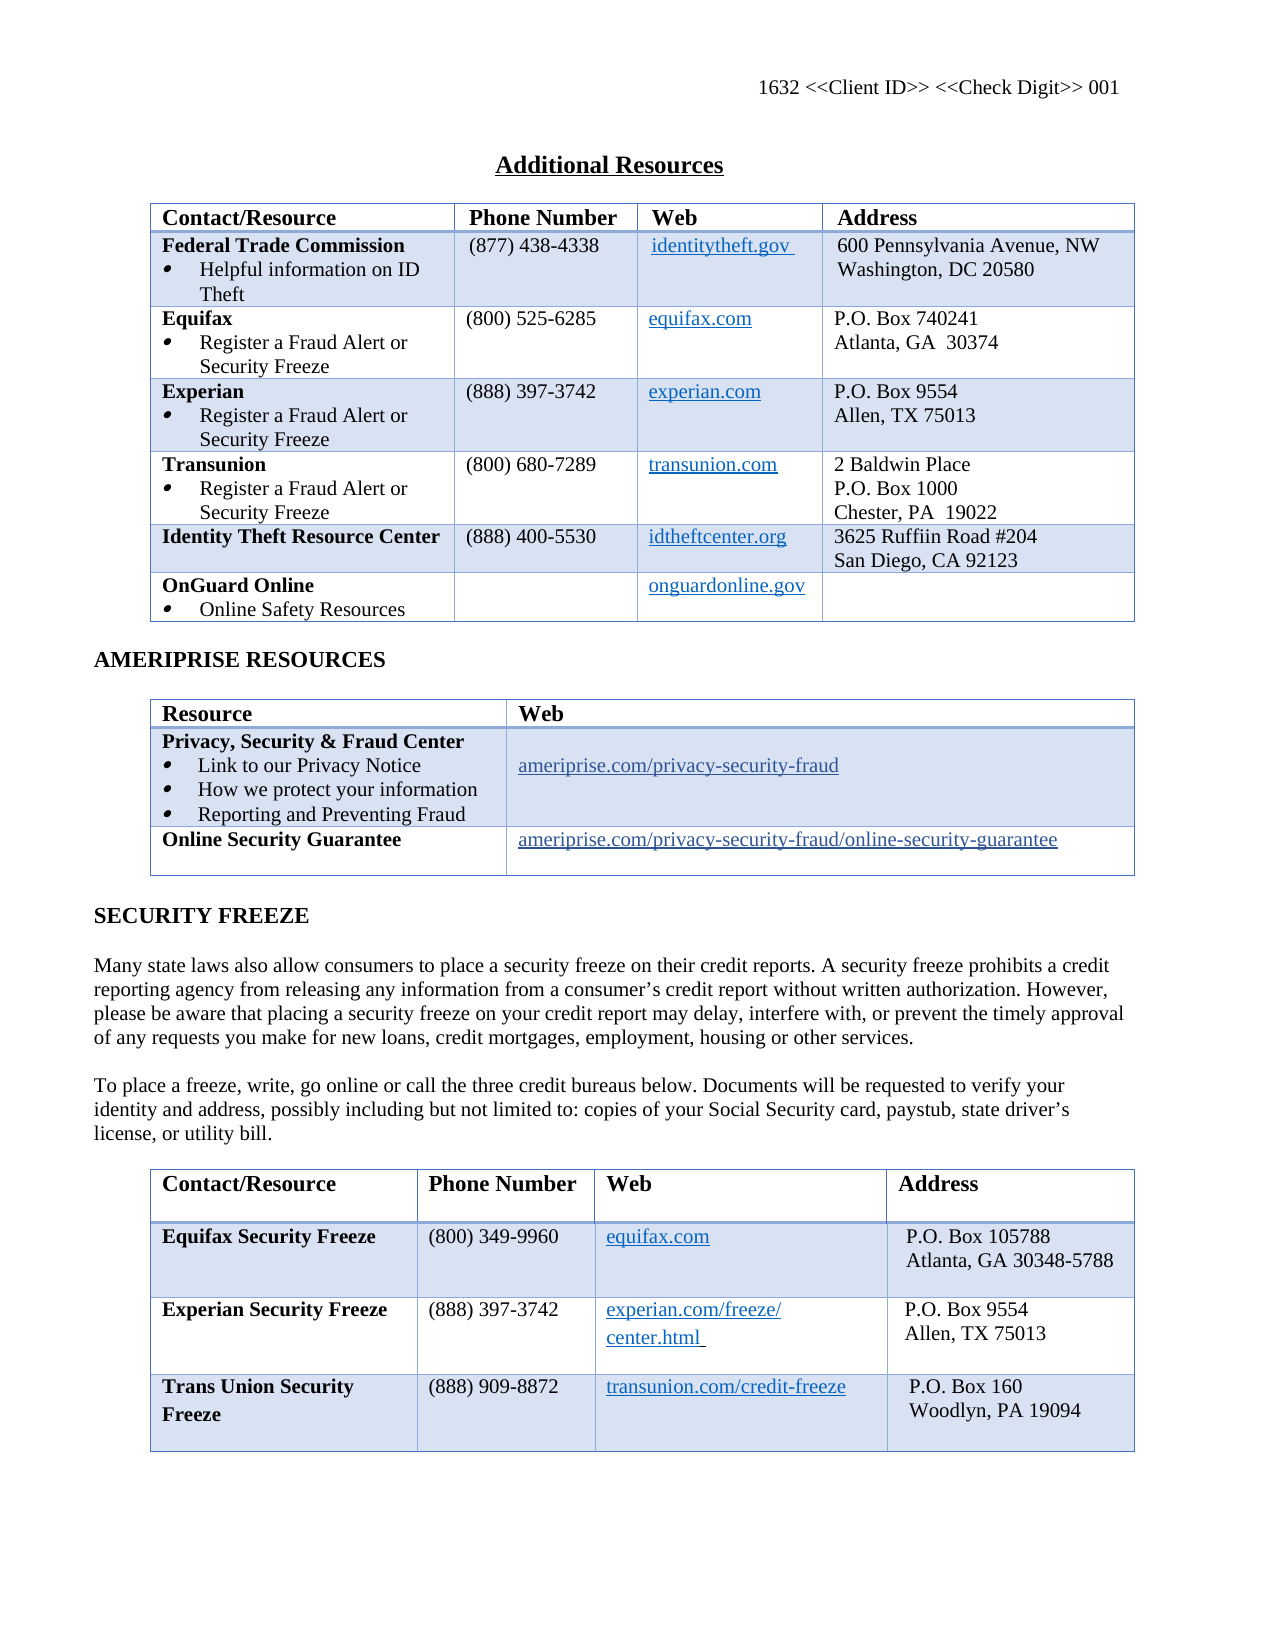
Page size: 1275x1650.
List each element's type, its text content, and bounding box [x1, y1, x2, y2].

text Additional Resources [94, 150, 1125, 179]
table_cell equifax.com [596, 1224, 887, 1297]
table_cell Online Security Guarantee [151, 827, 506, 875]
table_header Resource [151, 700, 506, 726]
table_header Contact/Resource [151, 204, 454, 230]
table_cell Equifax Security Freeze [151, 1224, 417, 1297]
table_header Contact/Resource [151, 1170, 417, 1221]
table_cell P.O. Box 740241 Atlanta, GA 30374 [823, 307, 1134, 378]
table_cell idtheftcenter.org [638, 525, 822, 572]
table_cell P.O. Box 105788 Atlanta, GA 30348-5788 [888, 1224, 1134, 1297]
table_cell Identity Theft Resource Center [151, 525, 454, 572]
table_cell P.O. Box 9554 Allen, TX 75013 [823, 379, 1134, 451]
table_cell experian.com/freeze/center.html [596, 1298, 887, 1374]
table_header Web [595, 1170, 886, 1221]
table_cell 2 Baldwin Place P.O. Box 1000 Chester, PA 19022 [823, 452, 1134, 524]
table_cell ameriprise.com/privacy-security-fraud [507, 729, 1134, 826]
table_cell Equifax Register a Fraud Alert or Security Freeze [151, 307, 454, 378]
table_cell identitytheft.gov [638, 233, 822, 306]
table_cell P.O. Box 9554 Allen, TX 75013 [888, 1298, 1134, 1374]
table_cell (877) 438-4338 [455, 233, 637, 306]
table_header Web [507, 700, 1134, 726]
table_cell (800) 349-9960 [418, 1224, 595, 1297]
table_cell (888) 400-5530 [455, 525, 637, 572]
table_cell P.O. Box 160 Woodlyn, PA 19094 [888, 1375, 1134, 1451]
table_cell (800) 525-6285 [455, 307, 637, 378]
table_cell Experian Security Freeze [151, 1298, 417, 1374]
table_cell equifax.com [638, 307, 822, 378]
table_header Phone Number [455, 204, 637, 230]
table_cell Experian Register a Fraud Alert or Security Freeze [151, 379, 454, 451]
table_cell Federal Trade Commission Helpful information on ID Theft [151, 233, 454, 306]
table_cell (888) 397-3742 [418, 1298, 595, 1374]
table_cell OnGuard Online Online Safety Resources [151, 573, 454, 621]
table_cell [455, 573, 637, 621]
table_cell 600 Pennsylvania Avenue, NW Washington, DC 20580 [823, 233, 1134, 306]
table_cell onguardonline.gov [638, 573, 822, 621]
text AMERIPRISE RESOURCES [94, 646, 1125, 672]
table_cell (800) 680-7289 [455, 452, 637, 524]
table_cell transunion.com [638, 452, 822, 524]
table_header Address [887, 1170, 1134, 1221]
table_header Web [638, 204, 822, 230]
table_cell Trans Union Security Freeze [151, 1375, 417, 1451]
table_cell experian.com [638, 379, 822, 451]
table_cell (888) 909-8872 [418, 1375, 595, 1451]
table_cell Transunion Register a Fraud Alert or Security Freeze [151, 452, 454, 524]
table_cell Privacy, Security & Fraud Center Link to our Privacy Notice How we protect your information Reporting and Preventing Fraud [151, 729, 506, 826]
table_header Address [823, 204, 1134, 230]
table_cell (888) 397-3742 [455, 379, 637, 451]
table_cell [823, 573, 1134, 621]
table_header Phone Number [418, 1170, 594, 1221]
table_cell ameriprise.com/privacy-security-fraud/online-security-guarantee [507, 827, 1134, 875]
table_cell 3625 Ruffiin Road #204 San Diego, CA 92123 [823, 525, 1134, 572]
text To place a freeze, write, go online or call the three credit bureaus below. Documents will be requested to verify your identity and address, possibly including but not limited to: copies of your Social Security card, paystub, state driver’s license, or utility bill. [94, 1073, 1125, 1145]
table_cell transunion.com/credit-freeze [596, 1375, 887, 1451]
text Many state laws also allow consumers to place a security freeze on their credit reports. A security freeze prohibits a credit reporting agency from releasing any information from a consumer’s credit report without written authorization. However, please be aware that placing a security freeze on your credit report may delay, interfere with, or prevent the timely approval of any requests you make for new loans, credit mortgages, employment, housing or other services. [94, 952, 1125, 1049]
text SECURITY FREEZE [94, 902, 1125, 928]
